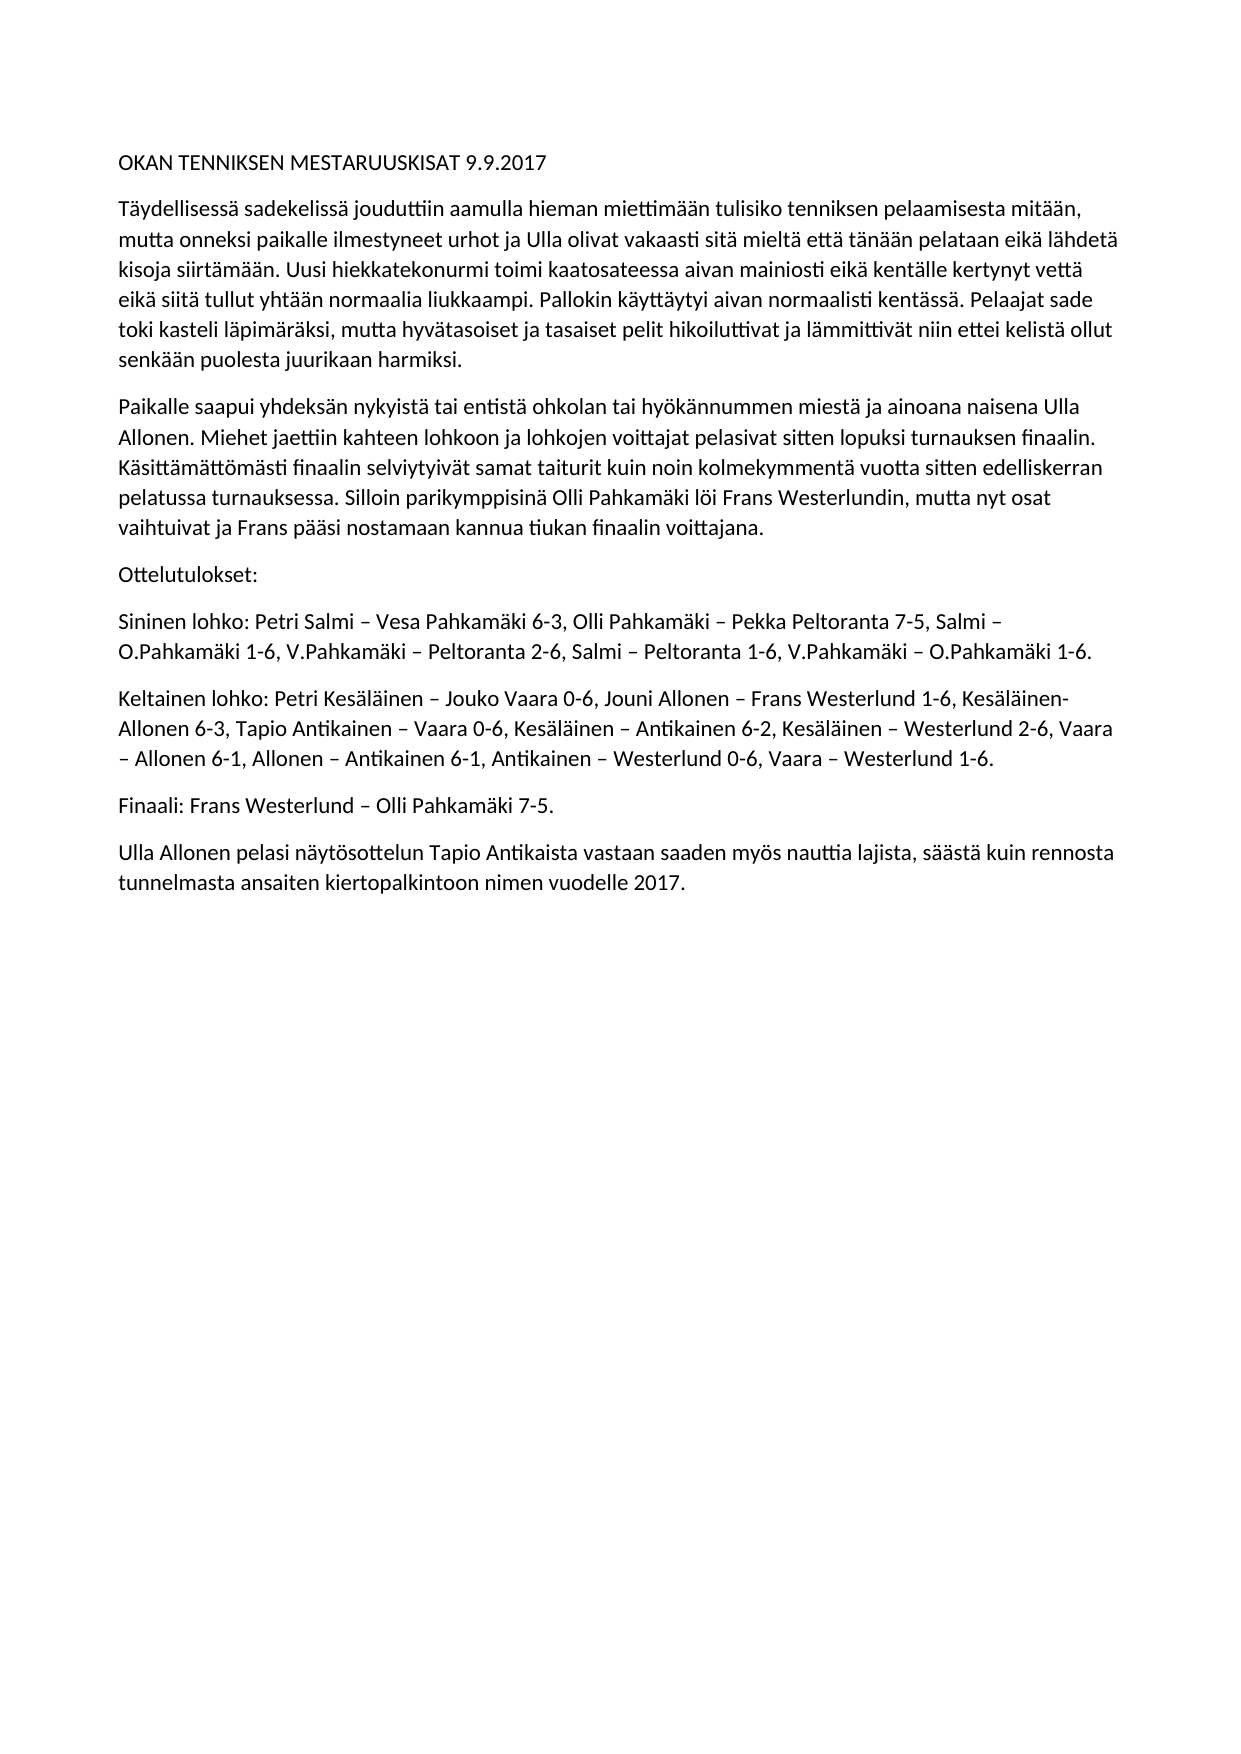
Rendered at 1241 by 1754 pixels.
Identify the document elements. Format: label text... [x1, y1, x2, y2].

text Ottelutulokset: [118, 560, 1122, 588]
text Paikalle saapui yhdeksän nykyistä tai entistä ohkolan tai hyökännummen miestä ja ainoana naisena Ulla Allonen. Miehet jaettiin kahteen lohkoon ja lohkojen voittajat pelasivat sitten lopuksi turnauksen finaalin. Käsittämättömästi finaalin selviytyivät samat taiturit kuin noin kolmekymmentä vuotta sitten edelliskerran pelatussa turnauksessa. Silloin parikymppisinä Olli Pahkamäki löi Frans Westerlundin, mutta nyt osat vaihtuivat ja Frans pääsi nostamaan kannua tiukan finaalin voittajana. [118, 392, 1122, 541]
text OKAN TENNIKSEN MESTARUUSKISAT 9.9.2017 [118, 148, 1122, 176]
text Finaali: Frans Westerlund – Olli Pahkamäki 7-5. [118, 791, 1122, 819]
text Keltainen lohko: Petri Kesäläinen – Jouko Vaara 0-6, Jouni Allonen – Frans Westerlund 1-6, Kesäläinen-Allonen 6-3, Tapio Antikainen – Vaara 0-6, Kesäläinen – Antikainen 6-2, Kesäläinen – Westerlund 2-6, Vaara – Allonen 6-1, Allonen – Antikainen 6-1, Antikainen – Westerlund 0-6, Vaara – Westerlund 1-6. [118, 684, 1122, 772]
text Ulla Allonen pelasi näytösottelun Tapio Antikaista vastaan saaden myös nauttia lajista, säästä kuin rennosta tunnelmasta ansaiten kiertopalkintoon nimen vuodelle 2017. [118, 838, 1122, 896]
text Täydellisessä sadekelissä jouduttiin aamulla hieman miettimään tulisiko tenniksen pelaamisesta mitään, mutta onneksi paikalle ilmestyneet urhot ja Ulla olivat vakaasti sitä mieltä että tänään pelataan eikä lähdetä kisoja siirtämään. Uusi hiekkatekonurmi toimi kaatosateessa aivan mainiosti eikä kentälle kertynyt vettä eikä siitä tullut yhtään normaalia liukkaampi. Pallokin käyttäytyi aivan normaalisti kentässä. Pelaajat sade toki kasteli läpimäräksi, mutta hyvätasoiset ja tasaiset pelit hikoiluttivat ja lämmittivät niin ettei kelistä ollut senkään puolesta juurikaan harmiksi. [118, 194, 1122, 373]
text Sininen lohko: Petri Salmi – Vesa Pahkamäki 6-3, Olli Pahkamäki – Pekka Peltoranta 7-5, Salmi – O.Pahkamäki 1-6, V.Pahkamäki – Peltoranta 2-6, Salmi – Peltoranta 1-6, V.Pahkamäki – O.Pahkamäki 1-6. [118, 607, 1122, 665]
